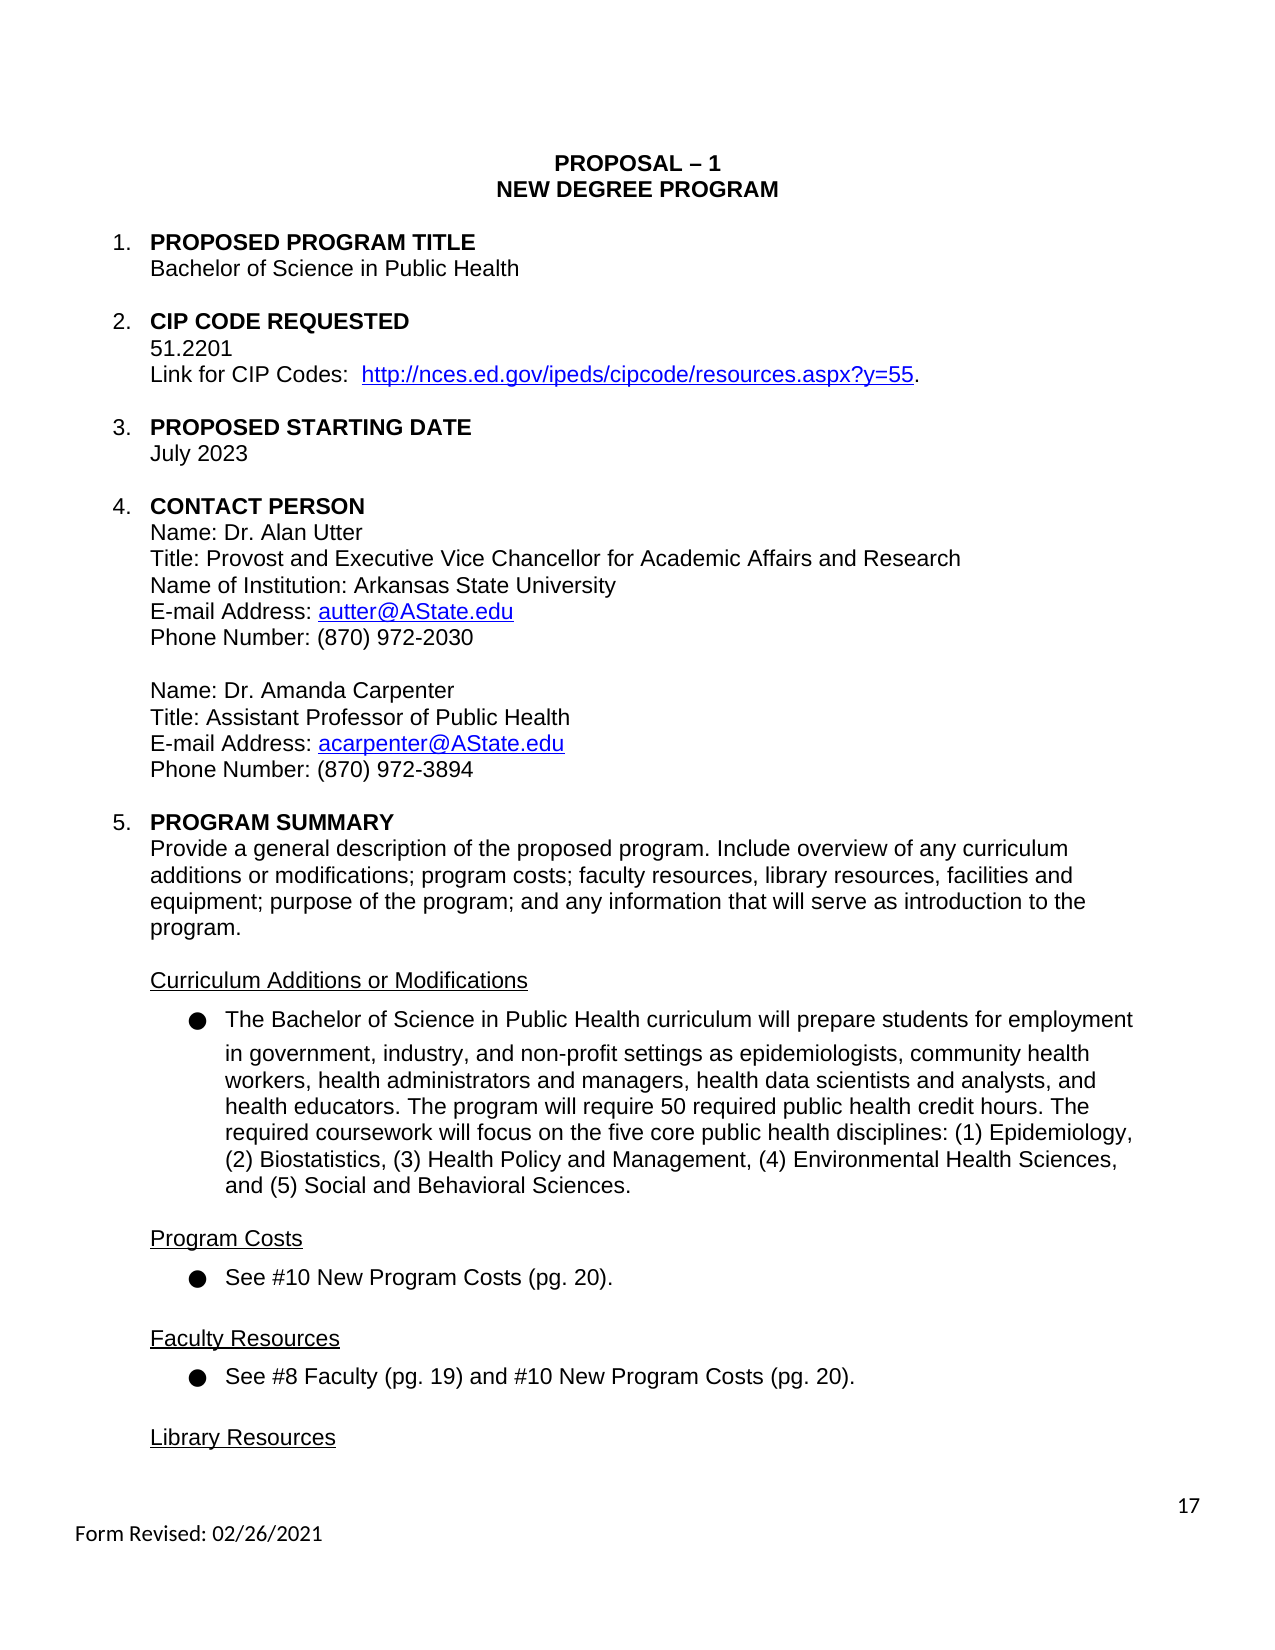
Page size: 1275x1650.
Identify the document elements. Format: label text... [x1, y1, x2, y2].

list PROPOSED PROGRAM TITLE [112, 229, 1200, 255]
text Curriculum Additions or Modifications [75, 967, 1144, 993]
text Faculty Resources [75, 1324, 1144, 1351]
list See #8 Faculty (pg. 19) and #10 New Program Costs (pg. 20). [187, 1351, 1144, 1398]
subtitle NEW DEGREE PROGRAM [75, 176, 1200, 203]
list CONTACT PERSON [112, 493, 1200, 519]
text Title: Provost and Executive Vice Chancellor for Academic Affairs and Research [75, 545, 1143, 572]
text 51.2201 [75, 334, 1200, 361]
text Link for CIP Codes: http://nces.ed.gov/ipeds/cipcode/resources.aspx?y=55. [75, 361, 1200, 387]
text Bachelor of Science in Public Health [75, 255, 1200, 282]
text July 2023 [150, 440, 1200, 466]
text Provide a general description of the proposed program. Include overview of any curriculum additions or modifications; program costs; faculty resources, library resources, facilities and equipment; purpose of the program; and any information that will serve as introduction to the program. [150, 835, 1144, 941]
text Phone Number: (870) 972-2030 [75, 624, 1143, 651]
list PROPOSED STARTING DATE [112, 413, 1200, 440]
text Phone Number: (870) 972-3894 [75, 756, 1143, 782]
text E-mail Address: acarpenter@AState.edu [75, 730, 1143, 756]
subtitle PROPOSAL – 1 [75, 150, 1200, 176]
text Name of Institution: Arkansas State University [75, 572, 1143, 598]
text Title: Assistant Professor of Public Health [75, 703, 1143, 730]
text Name: Dr. Amanda Carpenter [75, 677, 1143, 703]
list CIP CODE REQUESTED [112, 308, 1200, 334]
text Name: Dr. Alan Utter [75, 519, 1143, 545]
text Program Costs [75, 1225, 1144, 1251]
text Library Resources [75, 1424, 1144, 1451]
list See #10 New Program Costs (pg. 20). [187, 1251, 1144, 1298]
list PROGRAM SUMMARY [112, 809, 1200, 835]
list The Bachelor of Science in Public Health curriculum will prepare students for employment in government, industry, and non-profit settings as epidemiologists, community health workers, health administrators and managers, health data scientists and analysts, and health educators. The program will require 50 required public health credit hours. The required coursework will focus on the five core public health disciplines: (1) Epidemiology, (2) Biostatistics, (3) Health Policy and Management, (4) Environmental Health Sciences, and (5) Social and Behavioral Sciences. [187, 993, 1144, 1198]
text E-mail Address: autter@AState.edu [75, 598, 1143, 624]
